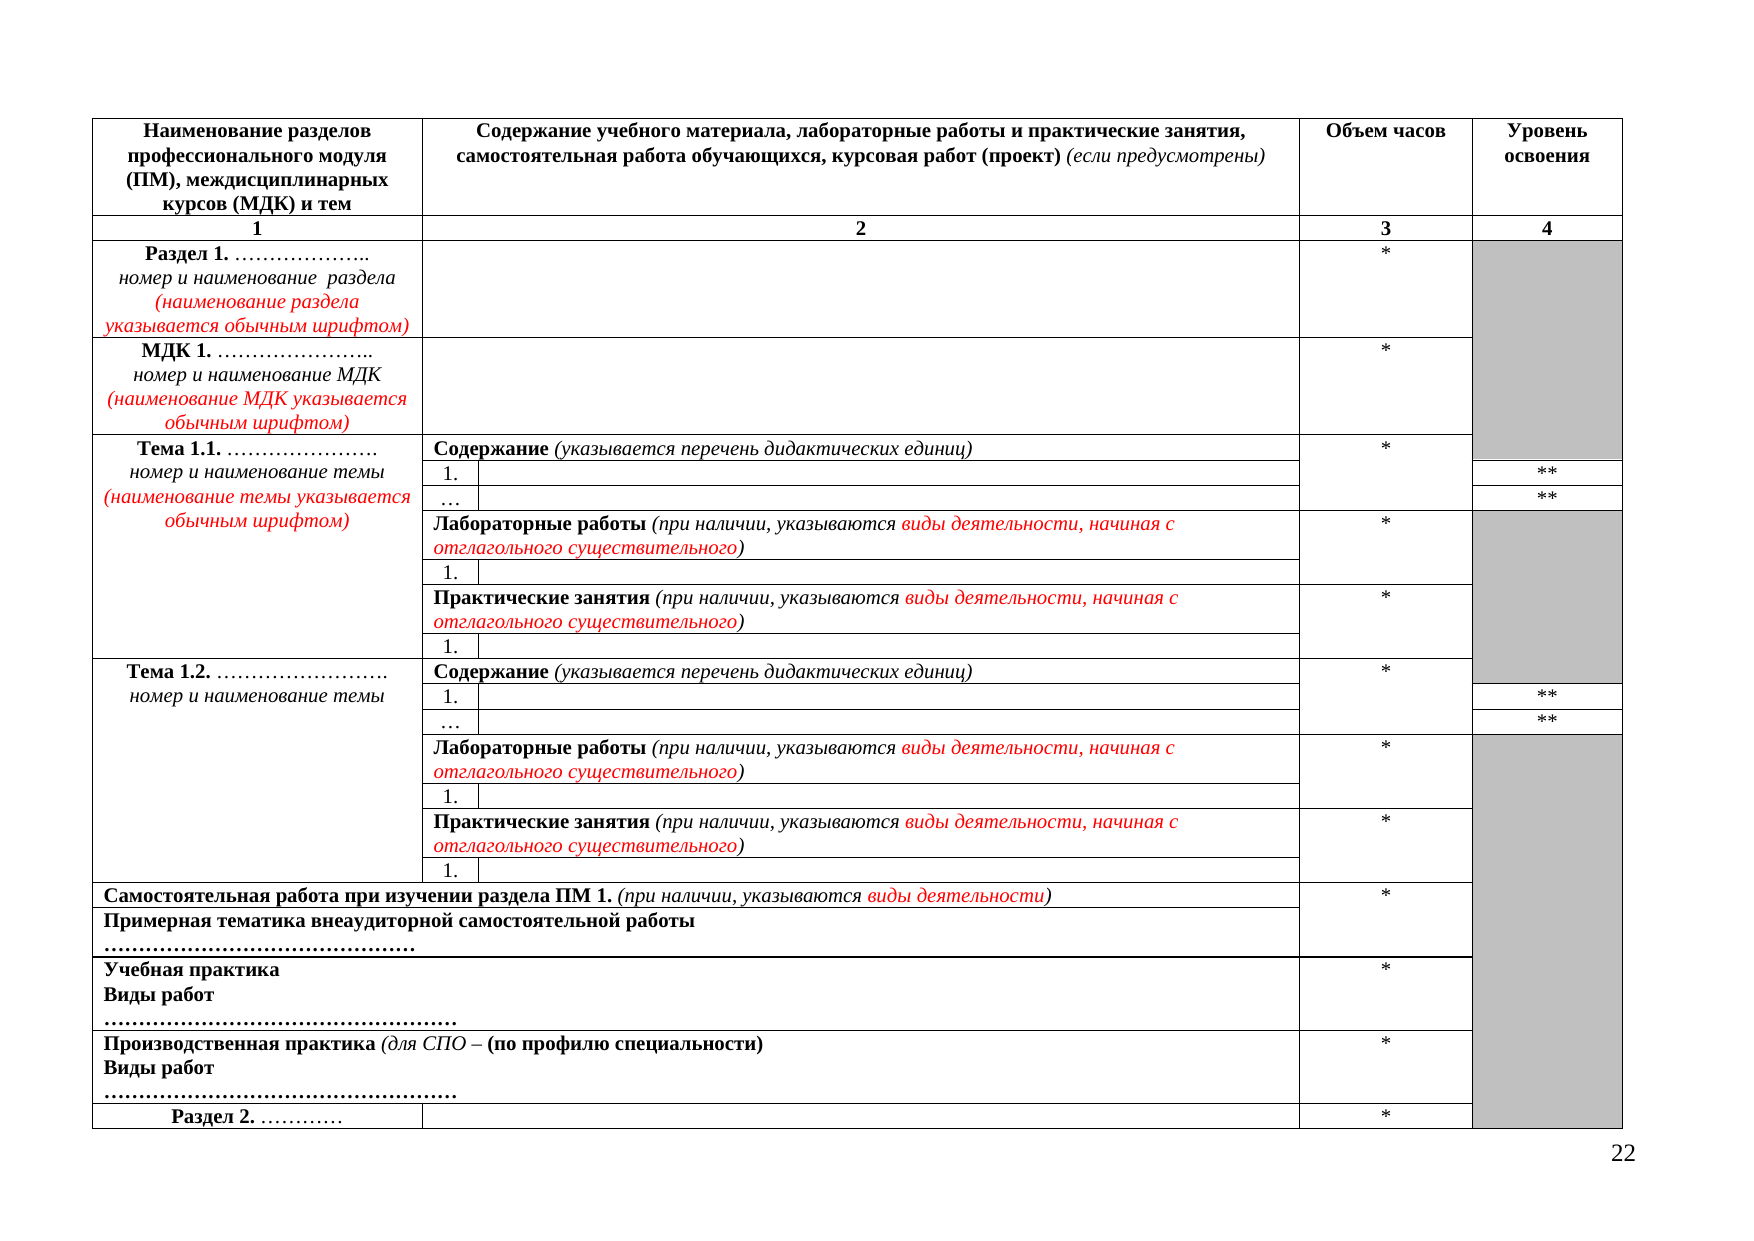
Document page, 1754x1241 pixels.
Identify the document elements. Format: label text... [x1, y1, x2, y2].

table_cell 4 [1473, 216, 1622, 240]
table_cell [479, 461, 1299, 484]
table_cell ** [1473, 461, 1622, 484]
table_cell Лабораторные работы (при наличии, указываются виды деятельности, начиная с отглагольного существительного) [423, 735, 1299, 783]
table_cell Лабораторные работы (при наличии, указываются виды деятельности, начиная с отглагольного существительного) [423, 511, 1299, 559]
table_cell [479, 486, 1299, 510]
table_cell [479, 560, 1299, 584]
table_cell * [1300, 435, 1472, 510]
table_cell [1473, 511, 1622, 683]
table_cell ** [1473, 684, 1622, 708]
table_cell * [1300, 809, 1472, 882]
table_header Уровень освоения [1473, 119, 1622, 215]
table_cell 1. [423, 560, 478, 584]
table_cell * [1300, 241, 1472, 337]
table_cell 3 [1300, 216, 1472, 240]
table_cell [423, 1104, 1299, 1128]
table_cell * [1300, 338, 1472, 434]
table_cell Тема 1.1. …………………. номер и наименование темы (наименование темы указывается обычным шрифтом) [93, 435, 422, 658]
table_cell [423, 241, 1299, 337]
table_cell * [1300, 511, 1472, 584]
table_cell ** [1473, 486, 1622, 510]
table_cell Раздел 1. ……………….. номер и наименование раздела (наименование раздела указывается обычным шрифтом) [93, 241, 422, 337]
table_cell * [1300, 585, 1472, 658]
table_cell * [1300, 1031, 1472, 1103]
table_cell [479, 784, 1299, 808]
table_cell … [423, 710, 478, 733]
table_cell 1. [423, 461, 478, 484]
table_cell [93, 1104, 422, 1128]
table_cell [479, 858, 1299, 882]
table_cell Производственная практика (для СПО – (по профилю специальности) Виды работ …………………………………………… [93, 1031, 1299, 1103]
table_cell * [1300, 735, 1472, 808]
table_cell ** [1473, 710, 1622, 733]
table_cell [1473, 241, 1622, 459]
table_cell Самостоятельная работа при изучении раздела ПМ 1. (при наличии, указываются виды деятельности) [93, 883, 1299, 907]
table_cell 1. [423, 858, 478, 882]
table_cell 1. [423, 784, 478, 808]
table_cell [423, 338, 1299, 434]
table_cell [479, 710, 1299, 733]
table_cell Содержание (указывается перечень дидактических единиц) [423, 435, 1299, 459]
table_cell 1 [93, 216, 422, 240]
table_cell 1. [423, 634, 478, 658]
table_cell * [1300, 1104, 1472, 1128]
table_cell Тема 1.2. ……………………. номер и наименование темы [93, 659, 422, 882]
table_cell Примерная тематика внеаудиторной самостоятельной работы ……………………………………… [93, 908, 1299, 956]
table_cell * [1300, 883, 1472, 956]
table_cell Содержание (указывается перечень дидактических единиц) [423, 659, 1299, 683]
table_cell … [423, 486, 478, 510]
table_cell 2 [423, 216, 1299, 240]
table_cell Практические занятия (при наличии, указываются виды деятельности, начиная с отглагольного существительного) [423, 585, 1299, 633]
table_cell Учебная практика Виды работ …………………………………………… [93, 958, 1299, 1029]
table_cell [479, 684, 1299, 708]
table_cell [479, 634, 1299, 658]
table_header Объем часов [1300, 119, 1472, 215]
table_header Наименование разделов профессионального модуля (ПМ), междисциплинарных курсов (МДК) и тем [93, 119, 422, 215]
table_cell [1473, 735, 1622, 1128]
table_cell * [1300, 958, 1472, 1029]
table_header Содержание учебного материала, лабораторные работы и практические занятия, самостоятельная работа обучающихся, курсовая работ (проект) (если предусмотрены) [423, 119, 1299, 215]
table_cell Практические занятия (при наличии, указываются виды деятельности, начиная с отглагольного существительного) [423, 809, 1299, 857]
table_cell 1. [423, 684, 478, 708]
table_cell * [1300, 659, 1472, 733]
table_cell МДК 1. ………………….. номер и наименование МДК (наименование МДК указывается обычным шрифтом) [93, 338, 422, 434]
